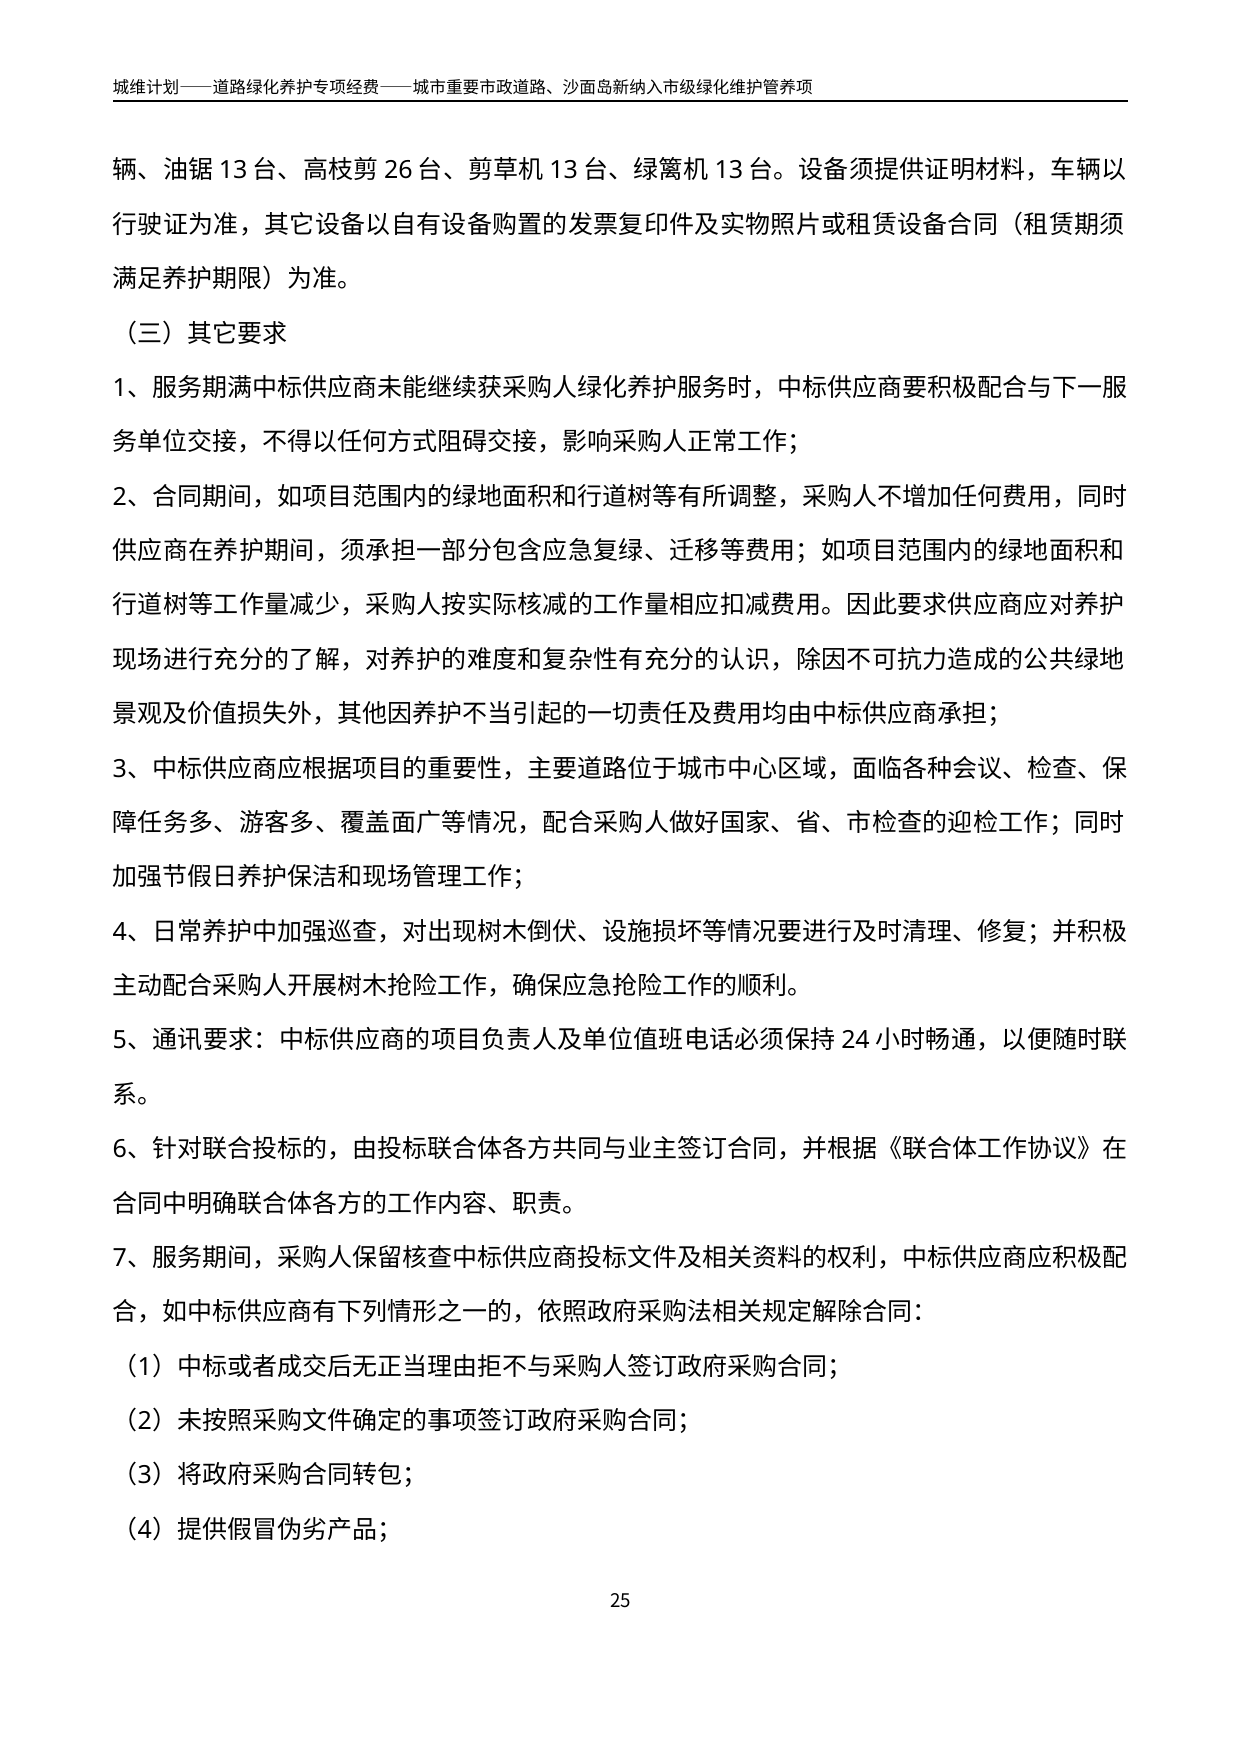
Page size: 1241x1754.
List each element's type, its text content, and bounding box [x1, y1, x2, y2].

text （3）将政府采购合同转包； [112, 1455, 1128, 1491]
text 3、中标供应商应根据项目的重要性，主要道路位于城市中心区域，面临各种会议、检查、保障任务多、游客多、覆盖面广等情况，配合采购人做好国家、省、市检查的迎检工作；同时加强节假日养护保洁和现场管理工作； [112, 748, 1128, 893]
text （1）中标或者成交后无正当理由拒不与采购人签订政府采购合同； [112, 1346, 1128, 1382]
text 6、针对联合投标的，由投标联合体各方共同与业主签订合同，并根据《联合体工作协议》在合同中明确联合体各方的工作内容、职责。 [112, 1129, 1128, 1219]
text （三）其它要求 [112, 313, 1128, 349]
text 4、日常养护中加强巡查，对出现树木倒伏、设施损坏等情况要进行及时清理、修复；并积极主动配合采购人开展树木抢险工作，确保应急抢险工作的顺利。 [112, 911, 1128, 1002]
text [112, 150, 1128, 295]
text 1、服务期满中标供应商未能继续获采购人绿化养护服务时，中标供应商要积极配合与下一服务单位交接，不得以任何方式阻碍交接，影响采购人正常工作； [112, 367, 1128, 458]
text 2、合同期间，如项目范围内的绿地面积和行道树等有所调整，采购人不增加任何费用，同时供应商在养护期间，须承担一部分包含应急复绿、迁移等费用；如项目范围内的绿地面积和行道树等工作量减少，采购人按实际核减的工作量相应扣减费用。因此要求供应商应对养护现场进行充分的了解，对养护的难度和复杂性有充分的认识，除因不可抗力造成的公共绿地景观及价值损失外，其他因养护不当引起的一切责任及费用均由中标供应商承担； [112, 476, 1128, 730]
text 7、服务期间，采购人保留核查中标供应商投标文件及相关资料的权利，中标供应商应积极配合，如中标供应商有下列情形之一的，依照政府采购法相关规定解除合同： [112, 1237, 1128, 1328]
text （4）提供假冒伪劣产品； [112, 1509, 1128, 1546]
text （2）未按照采购文件确定的事项签订政府采购合同； [112, 1401, 1128, 1437]
text 5、通讯要求：中标供应商的项目负责人及单位值班电话必须保持24小时畅通，以便随时联系。 [112, 1020, 1128, 1111]
